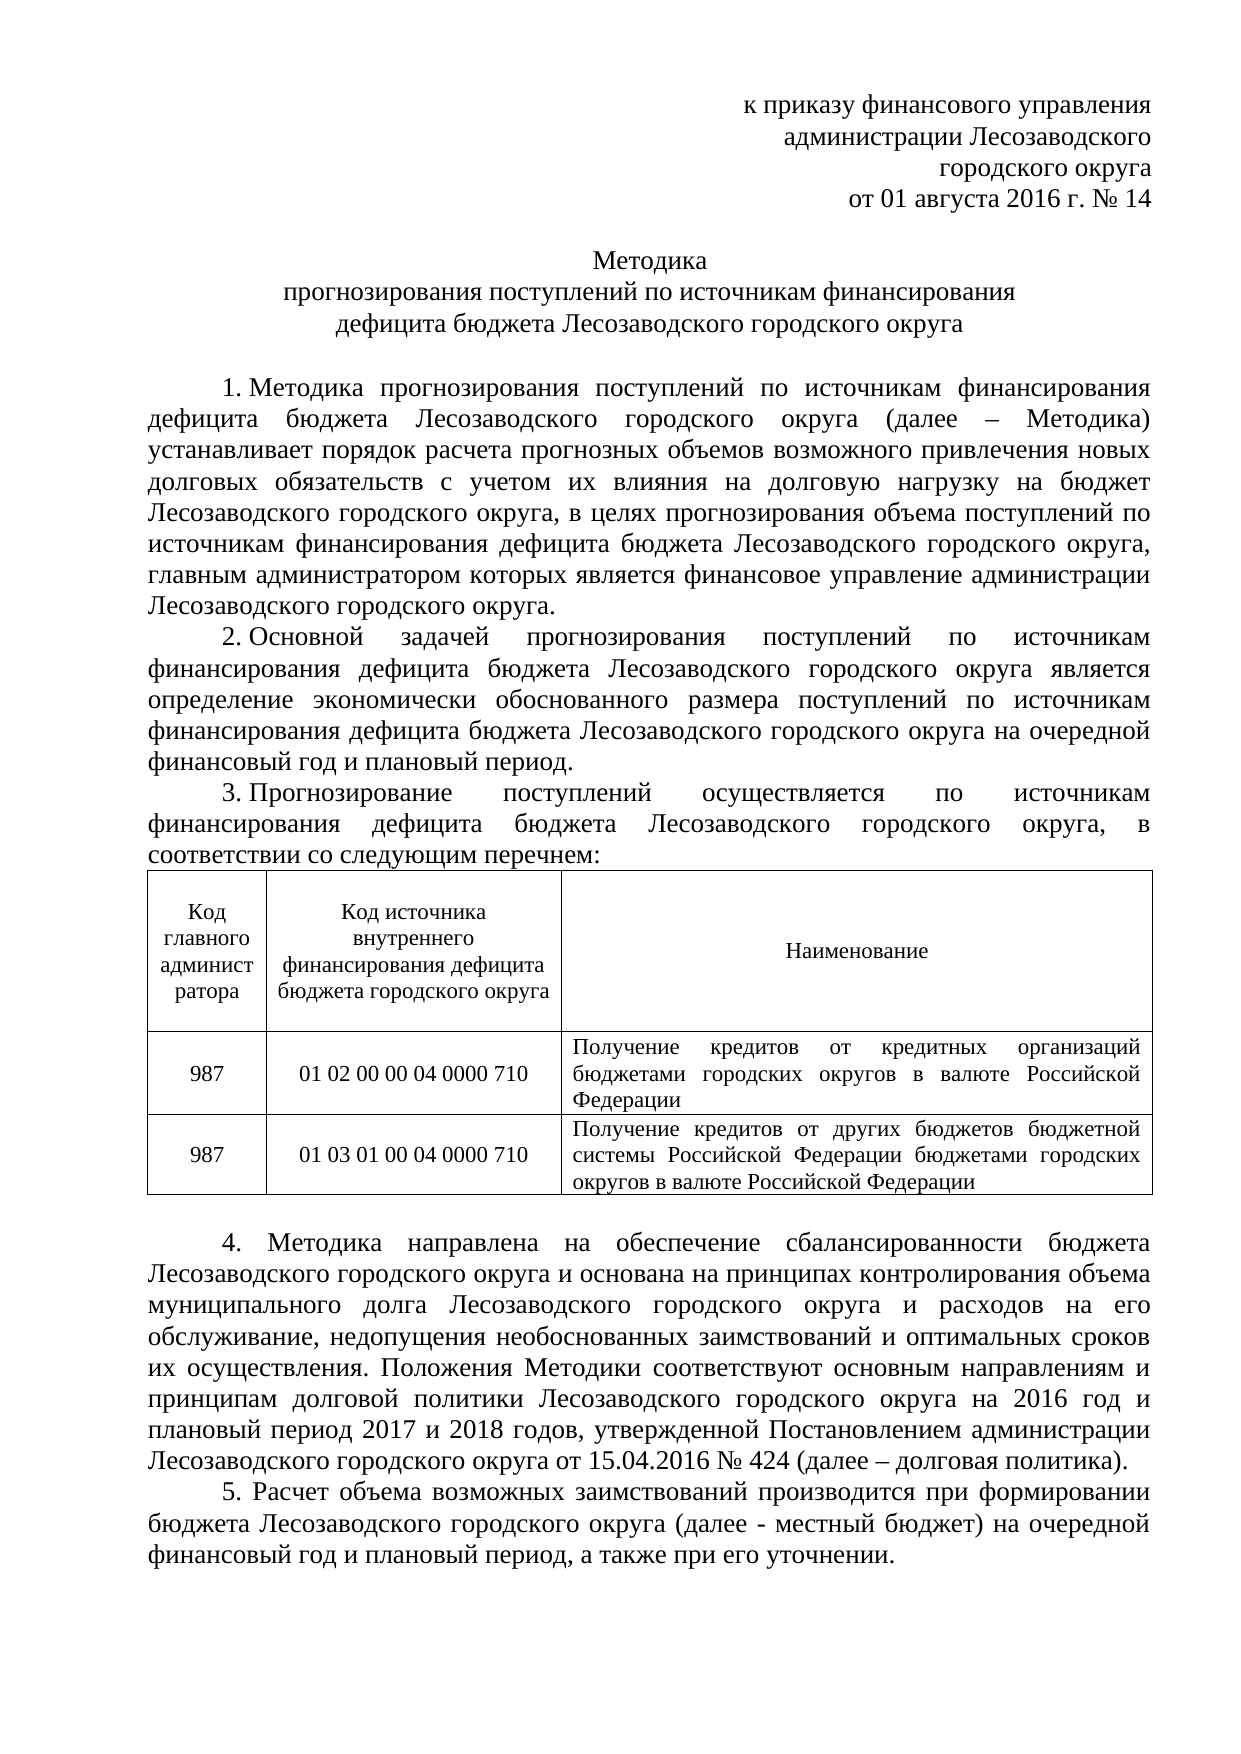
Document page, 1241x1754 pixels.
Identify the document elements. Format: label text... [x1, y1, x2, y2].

text 2. Основной задачей прогнозирования поступлений по источникам финансирования дефицита бюджета Лесозаводского городского округа является определение экономически обоснованного размера поступлений по источникам финансирования дефицита бюджета Лесозаводского городского округа на очередной финансовый год и плановый период. [148, 621, 1152, 776]
text 4. Методика направлена на обеспечение сбалансированности бюджета Лесозаводского городского округа и основана на принципах контролирования объема муниципального долга Лесозаводского городского округа и расходов на его обслуживание, недопущения необоснованных заимствований и оптимальных сроков их осуществления. Положения Методики соответствуют основным направлениям и принципам долговой политики Лесозаводского городского округа на 2016 год и плановый период 2017 и 2018 годов, утвержденной Постановлением администрации Лесозаводского городского округа от 15.04.2016 № 424 (далее – долговая политика). [148, 1226, 1152, 1476]
text 5. Расчет объема возможных заимствований производится при формировании бюджета Лесозаводского городского округа (далее - местный бюджет) на очередной финансовый год и плановый период, а также при его уточнении. [148, 1476, 1152, 1569]
text прогнозирования поступлений по источникам финансирования [148, 276, 1152, 307]
table_header Код главного администратора [148, 871, 266, 1031]
text от 01 августа . № 14 [148, 182, 1152, 213]
table_cell 987 [148, 1032, 266, 1114]
table_cell Получение кредитов от кредитных организаций бюджетами городских округов в валюте Российской Федерации [562, 1032, 1152, 1114]
table_header Наименование [562, 871, 1152, 1031]
text Методика [148, 244, 1152, 276]
text 1. Методика прогнозирования поступлений по источникам финансирования дефицита бюджета Лесозаводского городского округа (далее – Методика) устанавливает порядок расчета прогнозных объемов возможного привлечения новых долговых обязательств с учетом их влияния на долговую нагрузку на бюджет Лесозаводского городского округа, в целях прогнозирования объема поступлений по источникам финансирования дефицита бюджета Лесозаводского городского округа, главным администратором которых является финансовое управление администрации Лесозаводского городского округа. [148, 371, 1152, 621]
table_cell 01 03 01 00 04 0000 710 [267, 1115, 561, 1194]
table_header Код источника внутреннего финансирования дефицита бюджета городского округа [267, 871, 561, 1031]
table_cell Получение кредитов от других бюджетов бюджетной системы Российской Федерации бюджетами городских округов в валюте Российской Федерации [562, 1115, 1152, 1194]
table_cell 987 [148, 1115, 266, 1194]
text к приказу финансового управления администрации Лесозаводского городского округа [738, 89, 1152, 182]
text 3. Прогнозирование поступлений осуществляется по источникам финансирования дефицита бюджета Лесозаводского городского округа, в соответствии со следующим перечнем: [148, 776, 1152, 870]
text дефицита бюджета Лесозаводского городского округа [148, 307, 1152, 338]
table_cell 01 02 00 00 04 0000 710 [267, 1032, 561, 1114]
